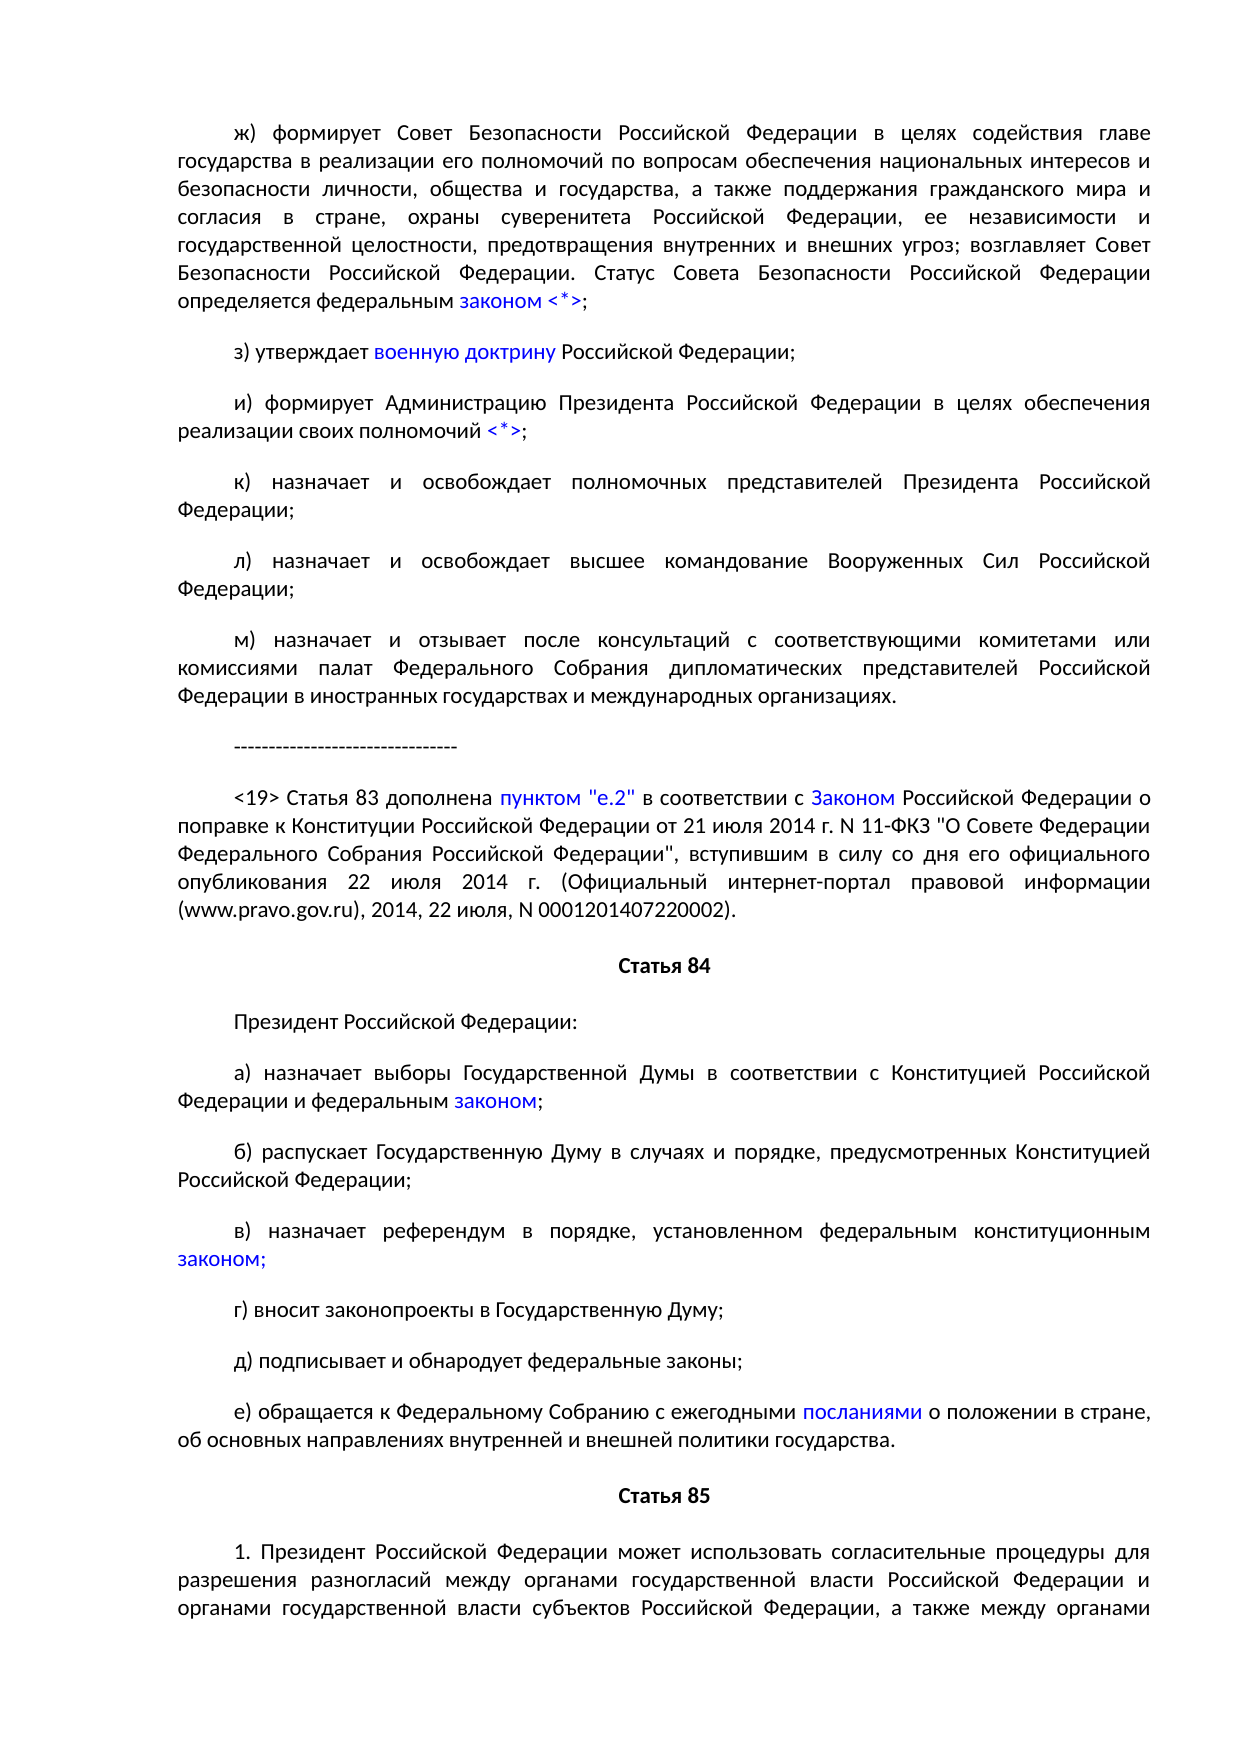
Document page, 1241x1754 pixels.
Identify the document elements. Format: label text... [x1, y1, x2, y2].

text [177, 1537, 1152, 1621]
text -------------------------------- [177, 732, 1152, 760]
text Президент Российской Федерации: [177, 1007, 1152, 1035]
text а) назначает выборы Государственной Думы в соответствии с Конституцией Российской Федерации и федеральным законом; [177, 1058, 1152, 1114]
text б) распускает Государственную Думу в случаях и порядке, предусмотренных Конституцией Российской Федерации; [177, 1137, 1152, 1193]
title Статья 85 [177, 1481, 1152, 1509]
text е) обращается к Федеральному Собранию с ежегодными посланиями о положении в стране, об основных направлениях внутренней и внешней политики государства. [177, 1397, 1152, 1453]
text л) назначает и освобождает высшее командование Вооруженных Сил Российской Федерации; [177, 546, 1152, 602]
text г) вносит законопроекты в Государственную Думу; [177, 1295, 1152, 1323]
text <19> Статья 83 дополнена пунктом "е.2" в соответствии с Законом Российской Федерации о поправке к Конституции Российской Федерации от 21 июля 2014 г. N 11-ФКЗ "О Совете Федерации Федерального Собрания Российской Федерации", вступившим в силу со дня его официального опубликования 22 июля 2014 г. (Официальный интернет-портал правовой информации (www.pravo.gov.ru), 2014, 22 июля, N 0001201407220002). [177, 783, 1152, 923]
text д) подписывает и обнародует федеральные законы; [177, 1346, 1152, 1374]
text ж) формирует Совет Безопасности Российской Федерации в целях содействия главе государства в реализации его полномочий по вопросам обеспечения национальных интересов и безопасности личности, общества и государства, а также поддержания гражданского мира и согласия в стране, охраны суверенитета Российской Федерации, ее независимости и государственной целостности, предотвращения внутренних и внешних угроз; возглавляет Совет Безопасности Российской Федерации. Статус Совета Безопасности Российской Федерации определяется федеральным законом <*>; [177, 118, 1152, 314]
title Статья 84 [177, 951, 1152, 979]
text к) назначает и освобождает полномочных представителей Президента Российской Федерации; [177, 467, 1152, 523]
text з) утверждает военную доктрину Российской Федерации; [177, 337, 1152, 365]
text м) назначает и отзывает после консультаций с соответствующими комитетами или комиссиями палат Федерального Собрания дипломатических представителей Российской Федерации в иностранных государствах и международных организациях. [177, 625, 1152, 709]
text и) формирует Администрацию Президента Российской Федерации в целях обеспечения реализации своих полномочий <*>; [177, 388, 1152, 444]
text в) назначает референдум в порядке, установленном федеральным конституционным законом; [177, 1216, 1152, 1272]
